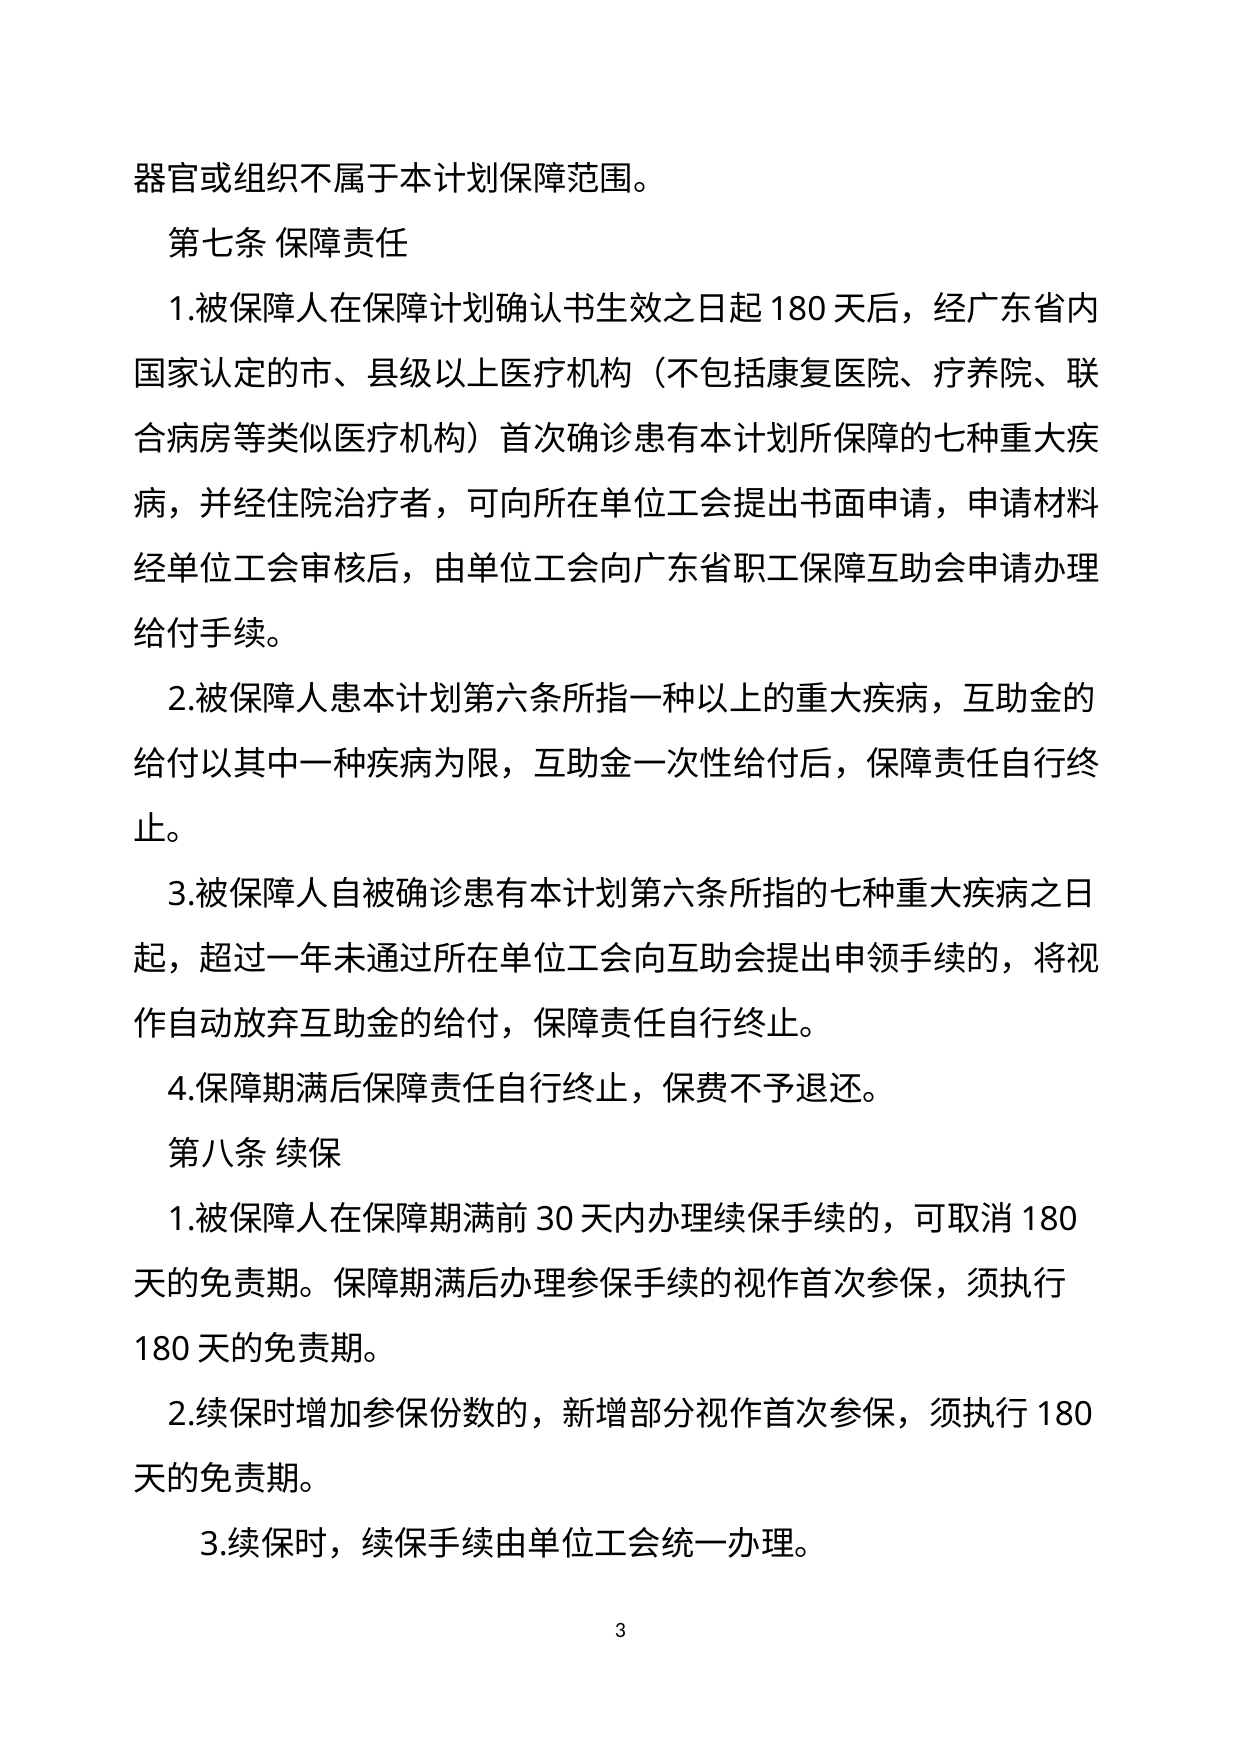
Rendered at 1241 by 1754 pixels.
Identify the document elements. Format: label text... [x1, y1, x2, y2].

text 3.续保时，续保手续由单位工会统一办理。 [133, 1508, 1107, 1573]
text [133, 143, 1107, 1508]
